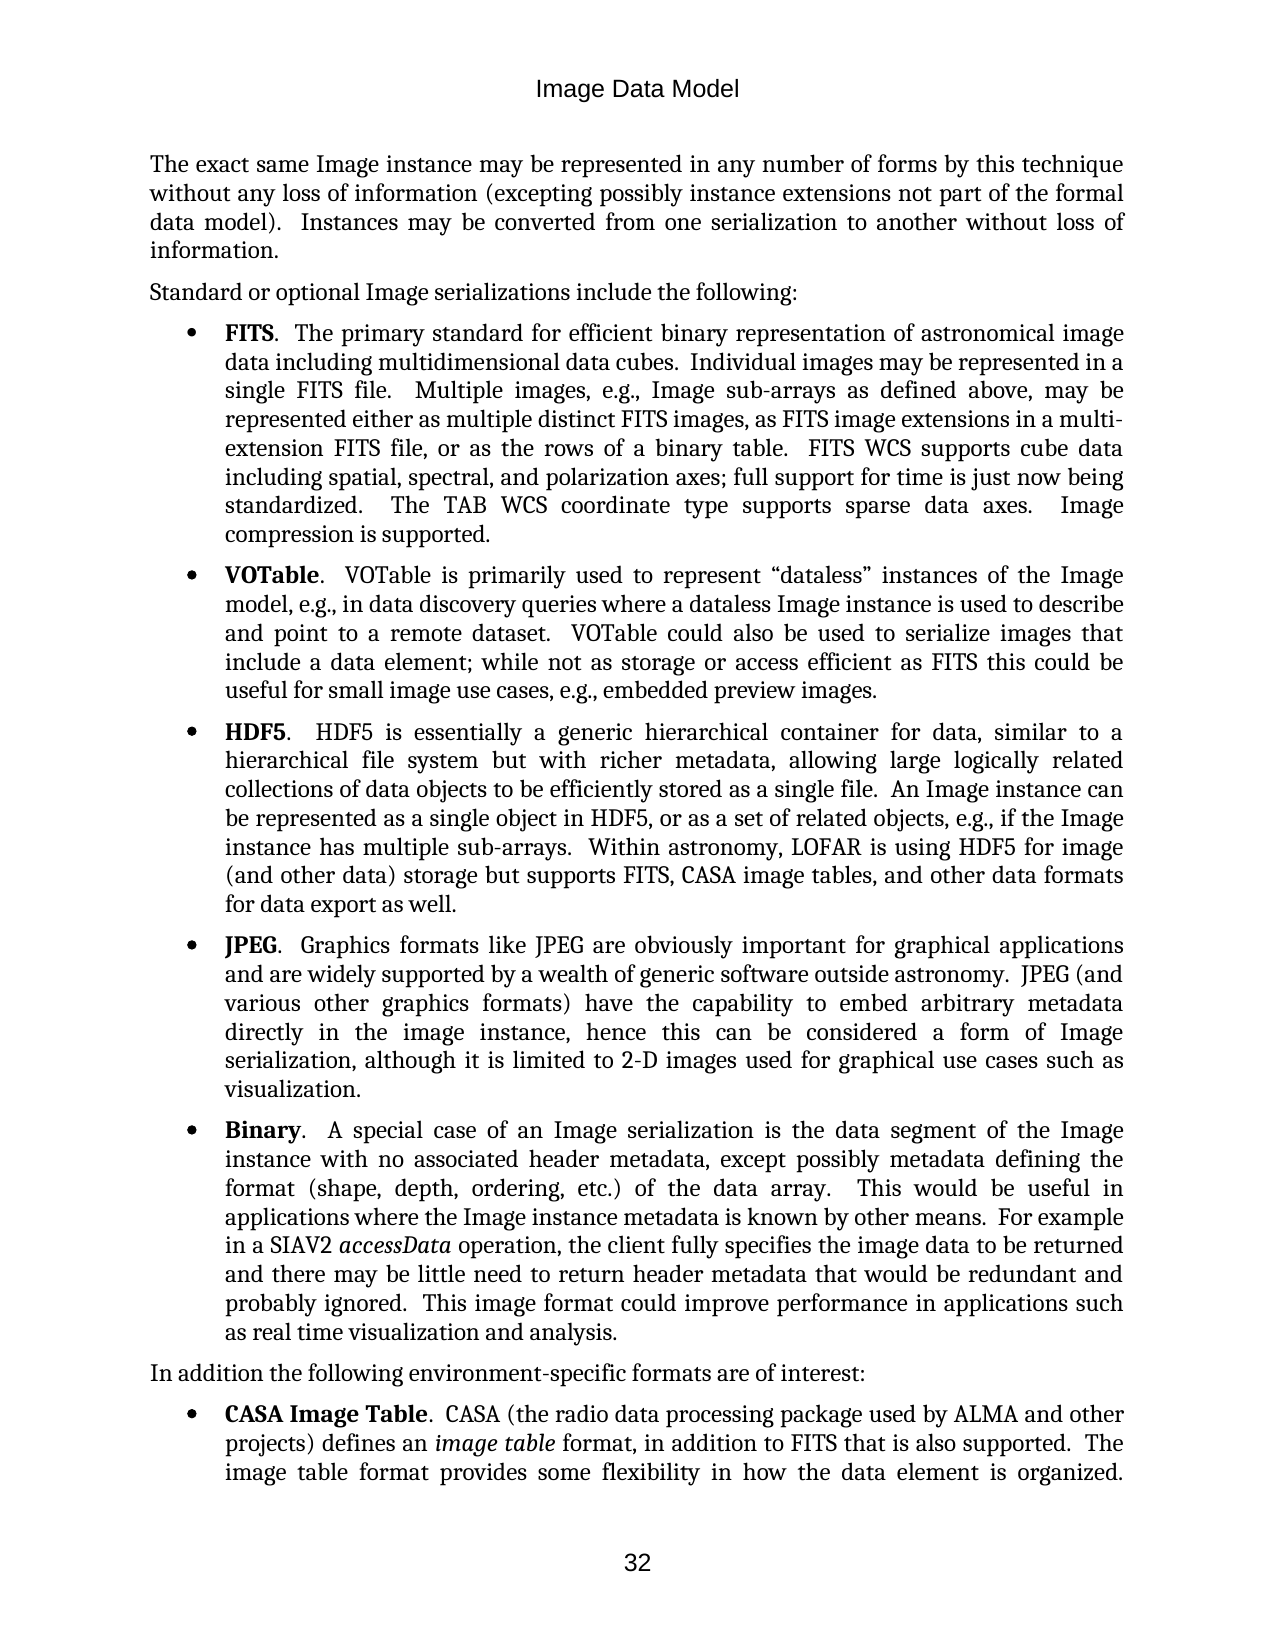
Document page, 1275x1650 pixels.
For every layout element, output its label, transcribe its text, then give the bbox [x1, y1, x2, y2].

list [187, 1400, 1125, 1486]
list JPEG. Graphics formats like JPEG are obviously important for graphical applications and are widely supported by a wealth of generic software outside astronomy. JPEG (and various other graphics formats) have the capability to embed arbitrary metadata directly in the image instance, hence this can be considered a form of Image serialization, although it is limited to 2-D images used for graphical use cases such as visualization. [187, 931, 1125, 1104]
text The exact same Image instance may be represented in any number of forms by this technique without any loss of information (excepting possibly instance extensions not part of the formal data model). Instances may be converted from one serialization to another without loss of information. [150, 150, 1125, 265]
text In addition the following environment-specific formats are of interest: [150, 1359, 1125, 1387]
list VOTable. VOTable is primarily used to represent “dataless” instances of the Image model, e.g., in data discovery queries where a dataless Image instance is used to describe and point to a remote dataset. VOTable could also be used to serialize images that include a data element; while not as storage or access efficient as FITS this could be useful for small image use cases, e.g., embedded preview images. [187, 561, 1125, 705]
list Binary. A special case of an Image serialization is the data segment of the Image instance with no associated header metadata, except possibly metadata defining the format (shape, depth, ordering, etc.) of the data array. This would be useful in applications where the Image instance metadata is known by other means. For example in a SIAV2 accessData operation, the client fully specifies the image data to be returned and there may be little need to return header metadata that would be redundant and probably ignored. This image format could improve performance in applications such as real time visualization and analysis. [187, 1116, 1125, 1346]
list HDF5. HDF5 is essentially a generic hierarchical container for data, similar to a hierarchical file system but with richer metadata, allowing large logically related collections of data objects to be efficiently stored as a single file. An Image instance can be represented as a single object in HDF5, or as a set of related objects, e.g., if the Image instance has multiple sub-arrays. Within astronomy, LOFAR is using HDF5 for image (and other data) storage but supports FITS, CASA image tables, and other data formats for data export as well. [187, 717, 1125, 919]
text Standard or optional Image serializations include the following: [150, 277, 1125, 306]
list FITS. The primary standard for efficient binary representation of astronomical image data including multidimensional data cubes. Individual images may be represented in a single FITS file. Multiple images, e.g., Image sub-arrays as defined above, may be represented either as multiple distinct FITS images, as FITS image extensions in a multi-extension FITS file, or as the rows of a binary table. FITS WCS supports cube data including spatial, spectral, and polarization axes; full support for time is just now being standardized. The TAB WCS coordinate type supports sparse data axes. Image compression is supported. [187, 319, 1125, 549]
